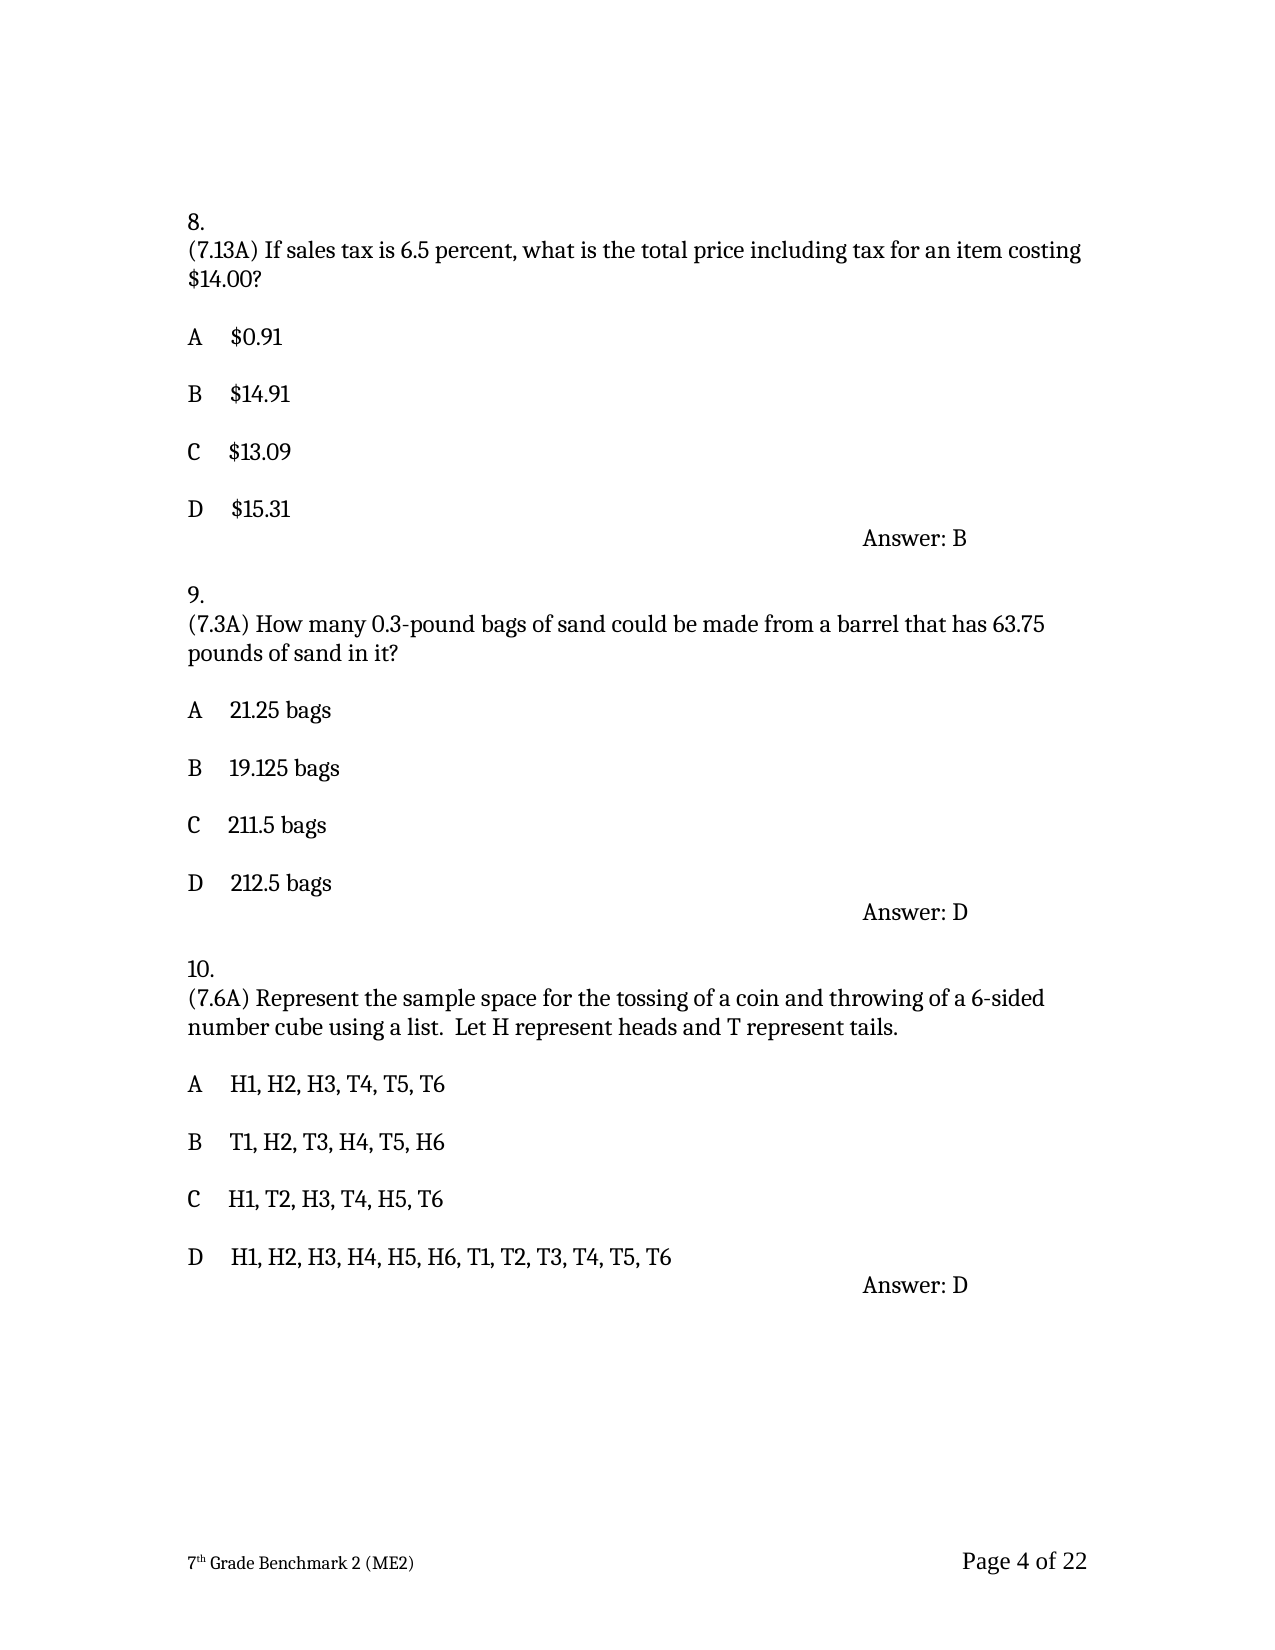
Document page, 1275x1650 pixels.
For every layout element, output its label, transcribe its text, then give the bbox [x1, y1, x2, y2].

text C H1, T2, H3, T4, H5, T6 [187, 1185, 1087, 1214]
text 10. [187, 955, 1087, 984]
text A $0.91 [187, 322, 1087, 351]
text Answer: D [187, 1271, 1087, 1300]
text (7.3A) How many 0.3-pound bags of sand could be made from a barrel that has 63.75 pounds of sand in it? [187, 610, 1087, 667]
text 8. [187, 207, 1087, 236]
text D $15.31 [187, 495, 1087, 524]
text (7.6A) Represent the sample space for the tossing of a coin and throwing of a 6-sided number cube using a list. Let H represent heads and T represent tails. [187, 984, 1087, 1041]
text B $14.91 [187, 380, 1087, 409]
text Answer: D [187, 897, 1087, 926]
text C $13.09 [187, 437, 1087, 466]
text 9. [187, 581, 1087, 610]
text D 212.5 bags [187, 869, 1087, 897]
text A H1, H2, H3, T4, T5, T6 [187, 1070, 1087, 1099]
text A 21.25 bags [187, 696, 1087, 725]
text D H1, H2, H3, H4, H5, H6, T1, T2, T3, T4, T5, T6 [187, 1242, 1087, 1271]
text (7.13A) If sales tax is 6.5 percent, what is the total price including tax for an item costing $14.00? [187, 236, 1087, 294]
text B T1, H2, T3, H4, T5, H6 [187, 1127, 1087, 1156]
text Answer: B [187, 524, 1087, 552]
text C 211.5 bags [187, 811, 1087, 840]
text B 19.125 bags [187, 754, 1087, 782]
